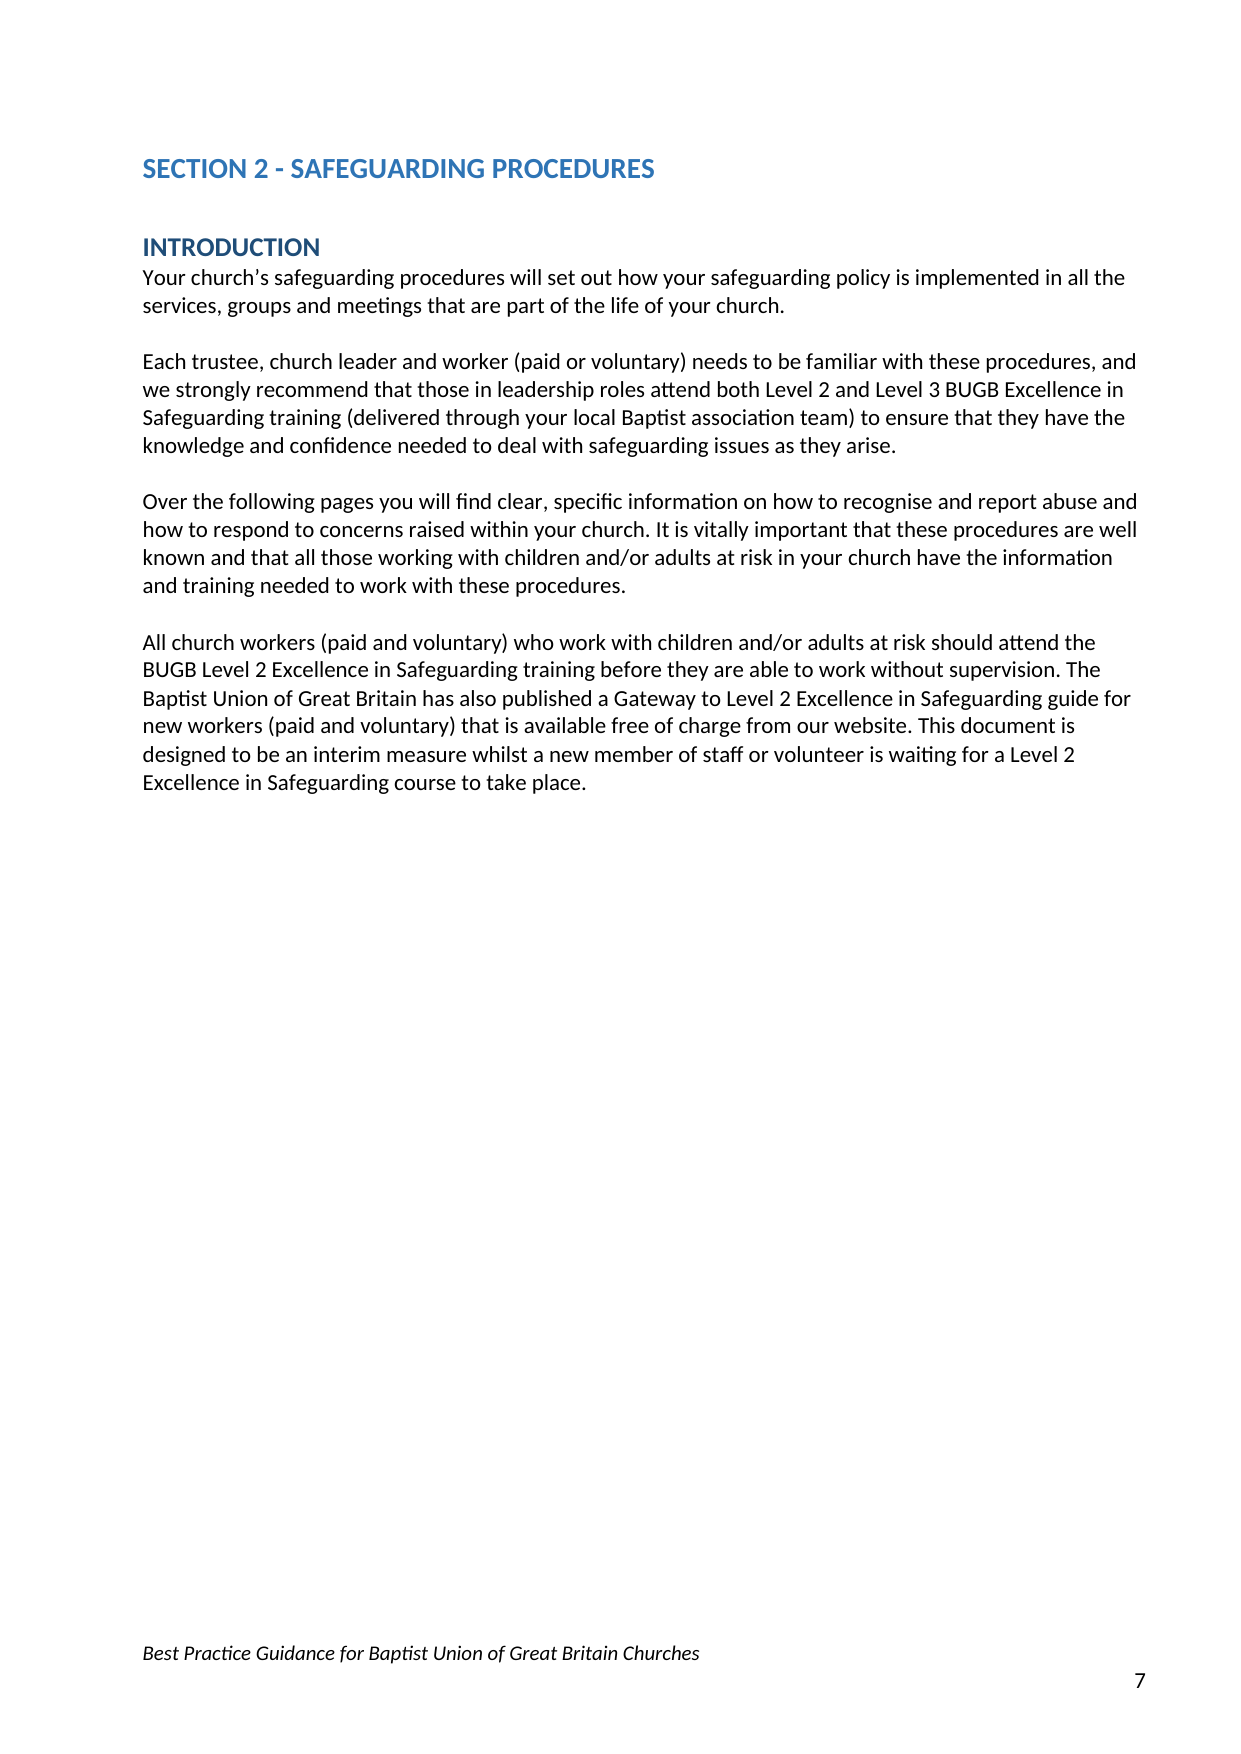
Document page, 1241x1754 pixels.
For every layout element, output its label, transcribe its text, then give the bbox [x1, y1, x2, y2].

text All church workers (paid and voluntary) who work with children and/or adults at risk should attend the BUGB Level 2 Excellence in Safeguarding training before they are able to work without supervision. The Baptist Union of Great Britain has also published a Gateway to Level 2 Excellence in Safeguarding guide for new workers (paid and voluntary) that is available free of charge from our website. This document is designed to be an interim measure whilst a new member of staff or volunteer is waiting for a Level 2 Excellence in Safeguarding course to take place. [142, 628, 1146, 796]
subtitle SECTION 2 - SAFEGUARDING PROCEDURES [142, 150, 1146, 186]
text Over the following pages you will find clear, specific information on how to recognise and report abuse and how to respond to concerns raised within your church. It is vitally important that these procedures are well known and that all those working with children and/or adults at risk in your church have the information and training needed to work with these procedures. [142, 487, 1146, 599]
subtitle INTRODUCTION [142, 230, 1146, 263]
text Each trustee, church leader and worker (paid or voluntary) needs to be familiar with these procedures, and we strongly recommend that those in leadership roles attend both Level 2 and Level 3 BUGB Excellence in Safeguarding training (delivered through your local Baptist association team) to ensure that they have the knowledge and confidence needed to deal with safeguarding issues as they arise. [142, 347, 1146, 459]
text Your church’s safeguarding procedures will set out how your safeguarding policy is implemented in all the services, groups and meetings that are part of the life of your church. [142, 263, 1146, 319]
